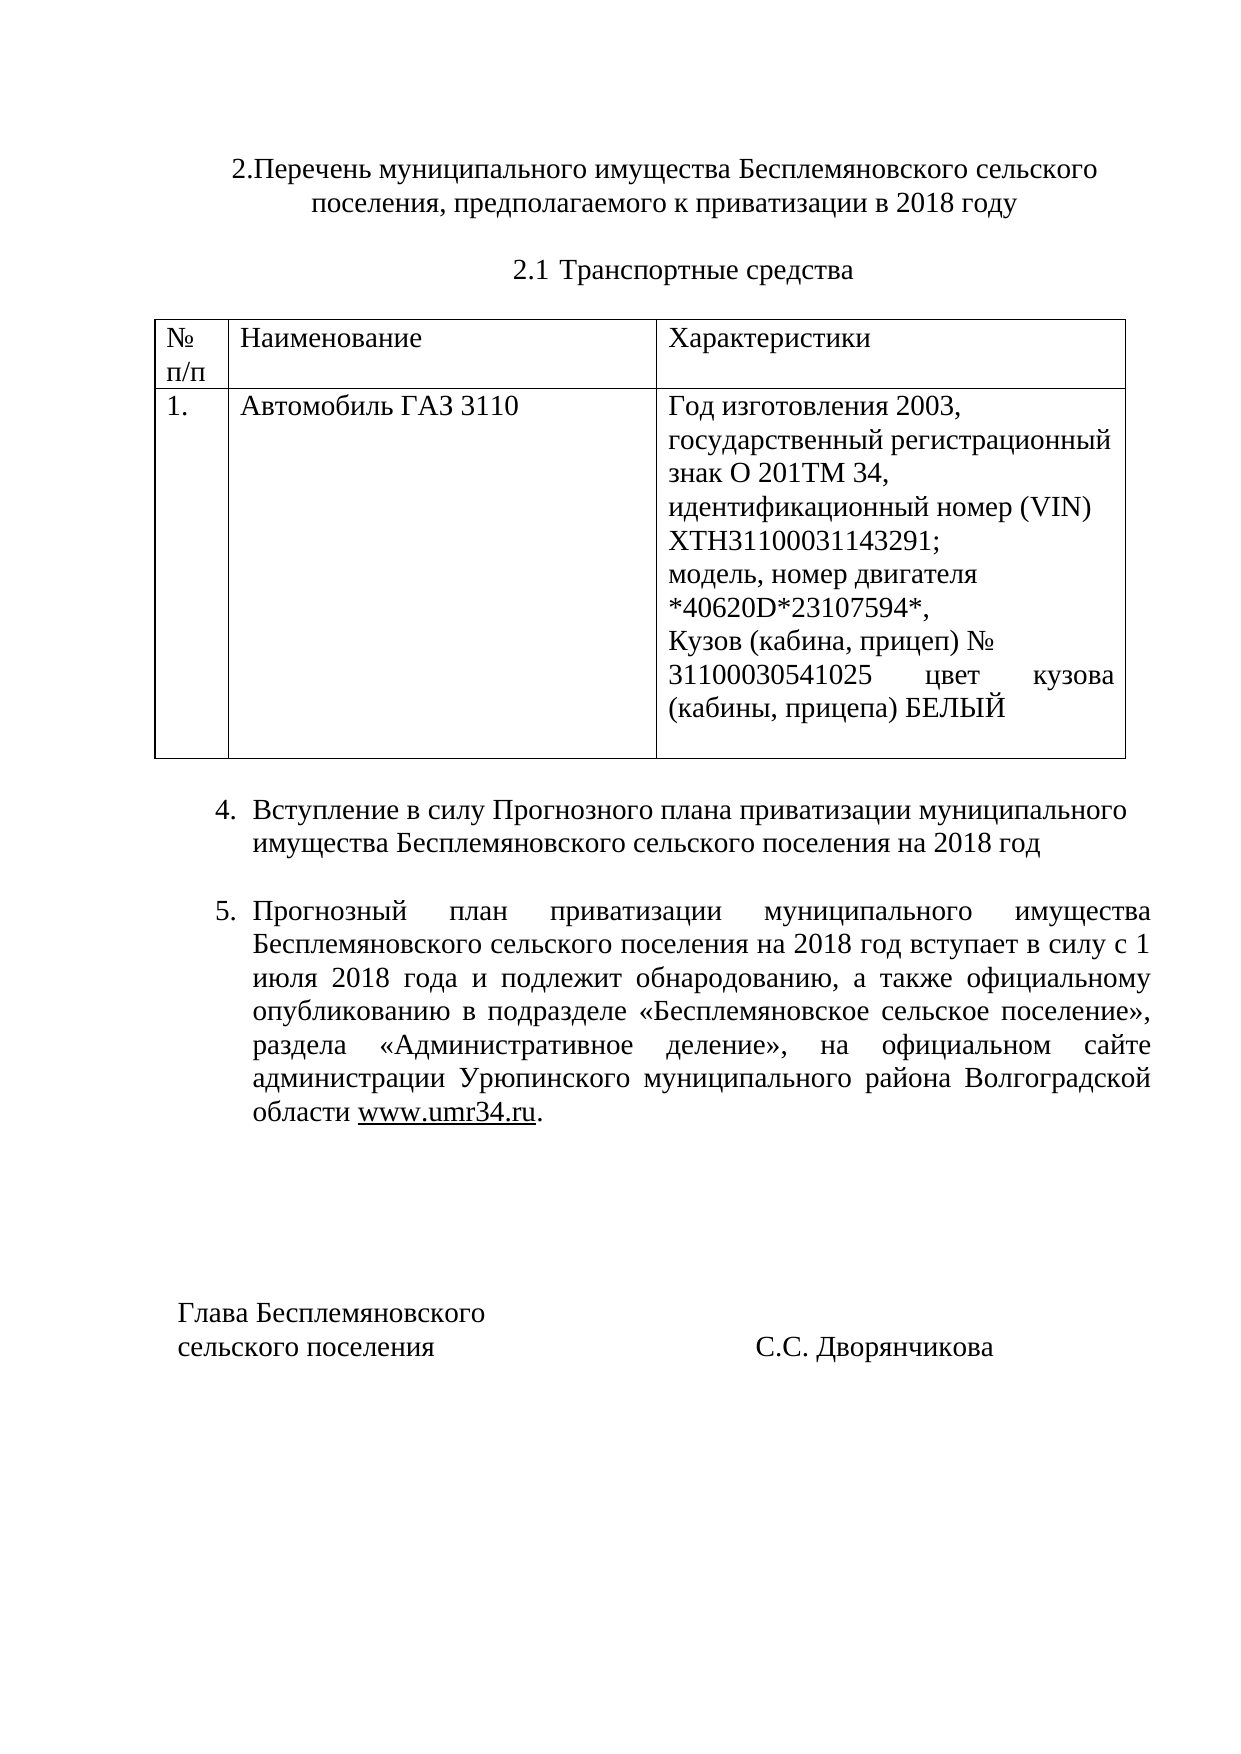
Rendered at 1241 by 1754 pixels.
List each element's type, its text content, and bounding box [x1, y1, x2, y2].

list Транспортные средства [215, 252, 1152, 286]
text 2.Перечень муниципального имущества Бесплемяновского сельского поселения, предполагаемого к приватизации в 2018 году [177, 152, 1152, 219]
list Прогнозный план приватизации муниципального имущества Бесплемяновского сельского поселения на 2018 год вступает в силу с 1 июля 2018 года и подлежит обнародованию, а также официальному опубликованию в подразделе «Бесплемяновское сельское поселение», раздела «Административное деление», на официальном сайте администрации Урюпинского муниципального района Волгоградской области www.umr34.ru. [215, 893, 1152, 1127]
list Вступление в силу Прогнозного плана приватизации муниципального имущества Бесплемяновского сельского поселения на 2018 год [215, 792, 1152, 859]
table_cell Год изготовления 2003, государственный регистрационный знак О 201ТМ 34, идентификационный номер (VIN) ХТН31100031143291; модель, номер двигателя *40620D*23107594*, Кузов (кабина, прицеп) № 31100030541025 цвет кузова (кабины, прицепа) БЕЛЫЙ [657, 389, 1125, 757]
table_cell Автомобиль ГАЗ 3110 [229, 389, 656, 757]
table_cell 1. [156, 389, 228, 757]
text сельского поселения С.С. Дворянчикова [177, 1329, 1152, 1362]
text Глава Бесплемяновского [177, 1295, 1152, 1329]
table_header Характеристики [657, 320, 1125, 387]
table_header № п/п [156, 320, 228, 387]
table_header Наименование [229, 320, 656, 387]
